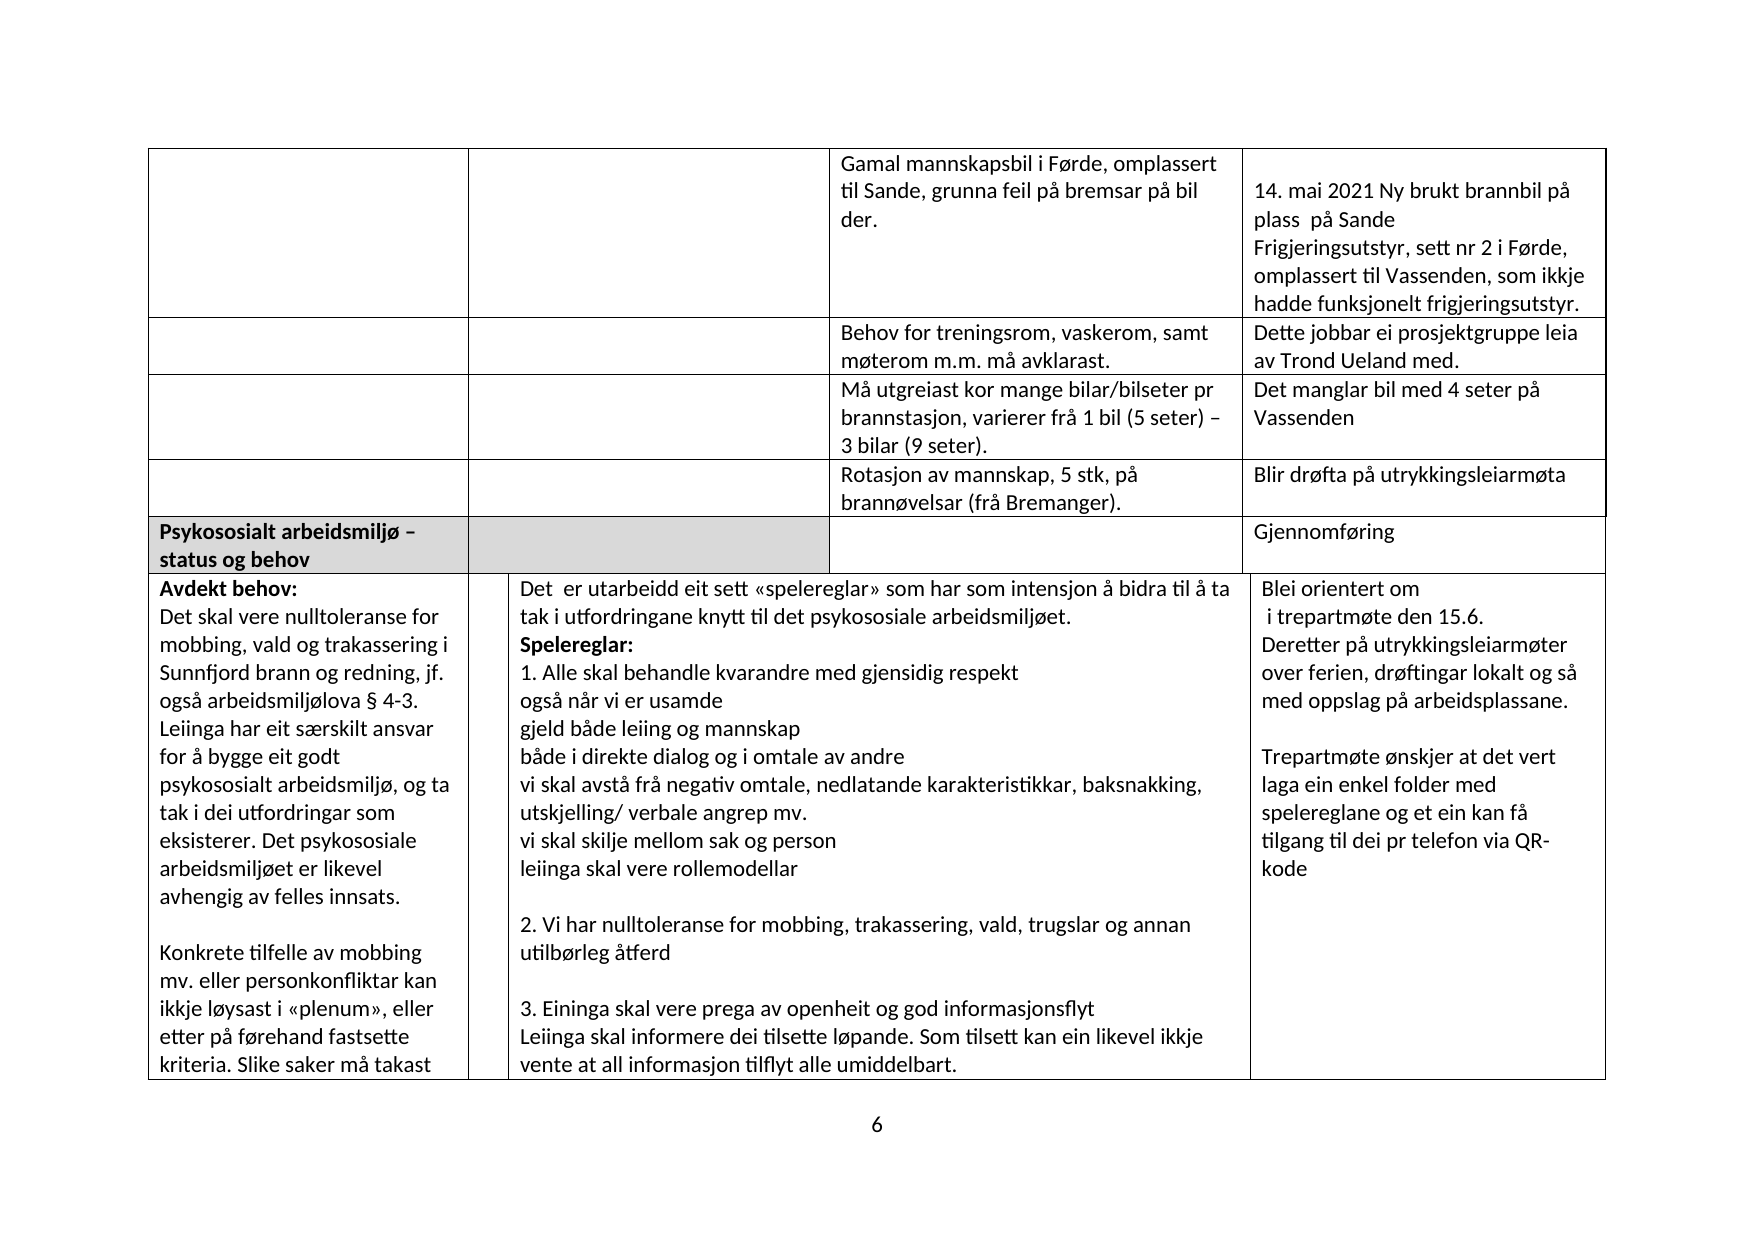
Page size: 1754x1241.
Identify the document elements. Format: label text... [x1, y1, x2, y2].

table_cell [469, 574, 508, 1078]
table_cell [469, 460, 829, 516]
table_cell [830, 517, 1242, 573]
table_cell Rotasjon av mannskap, 5 stk, på brannøvelsar (frå Bremanger). [830, 460, 1242, 516]
table_cell [469, 517, 829, 573]
table_cell Blir drøfta på utrykkingsleiarmøta [1243, 460, 1605, 516]
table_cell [149, 574, 468, 1078]
table_cell [469, 149, 829, 317]
table_cell [149, 375, 468, 459]
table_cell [1251, 574, 1605, 1078]
table_cell [149, 460, 468, 516]
table_cell 14. mai 2021 Ny brukt brannbil på plass på Sande Frigjeringsutstyr, sett nr 2 i Førde, omplassert til Vassenden, som ikkje hadde funksjonelt frigjeringsutstyr. [1243, 149, 1605, 317]
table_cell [509, 574, 1250, 1078]
table_cell Psykososialt arbeidsmiljø – status og behov [149, 517, 468, 573]
table_cell Gamal mannskapsbil i Førde, omplassert til Sande, grunna feil på bremsar på bil der. [830, 149, 1242, 317]
table_cell Gjennomføring [1243, 517, 1605, 573]
table_cell [149, 149, 468, 317]
table_cell Behov for treningsrom, vaskerom, samt møterom m.m. må avklarast. [830, 318, 1242, 374]
table_cell Det manglar bil med 4 seter på Vassenden [1243, 375, 1605, 459]
table_cell [149, 318, 468, 374]
table_cell [469, 375, 829, 459]
table_cell [469, 318, 829, 374]
table_cell Dette jobbar ei prosjektgruppe leia av Trond Ueland med. [1243, 318, 1605, 374]
table_cell Må utgreiast kor mange bilar/bilseter pr brannstasjon, varierer frå 1 bil (5 seter) – 3 bilar (9 seter). [830, 375, 1242, 459]
